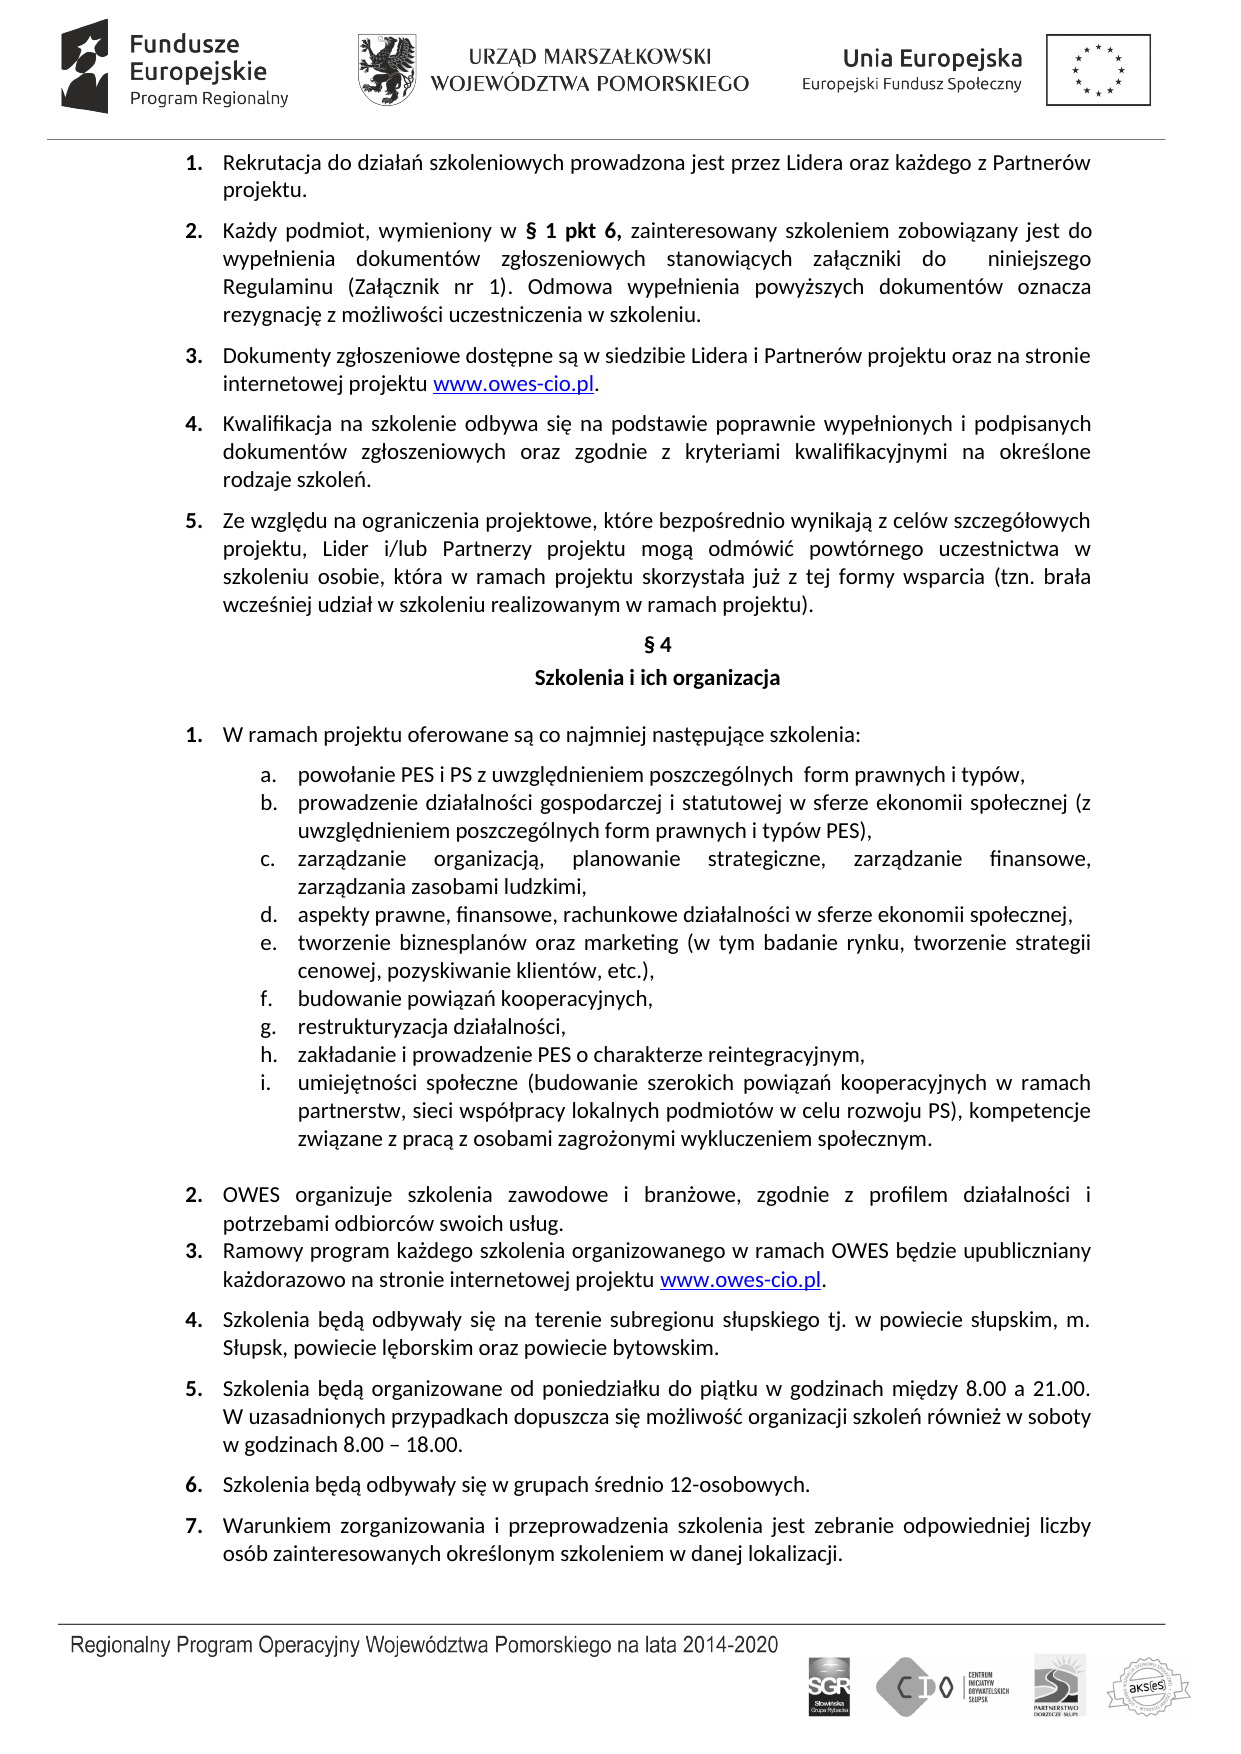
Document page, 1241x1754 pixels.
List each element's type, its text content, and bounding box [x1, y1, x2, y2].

list Szkolenia i ich organizacja [223, 663, 1093, 691]
list prowadzenie działalności gospodarczej i statutowej w sferze ekonomii społecznej (z uwzględnieniem poszczególnych form prawnych i typów PES), [260, 788, 1093, 844]
picture [46, 19, 1166, 140]
list Kwalifikacja na szkolenie odbywa się na podstawie poprawnie wypełnionych i podpisanych dokumentów zgłoszeniowych oraz zgodnie z kryteriami kwalifikacyjnymi na określone rodzaje szkoleń. [185, 409, 1093, 493]
list Szkolenia będą odbywały się na terenie subregionu słupskiego tj. w powiecie słupskim, m. Słupsk, powiecie lęborskim oraz powiecie bytowskim. [185, 1305, 1093, 1361]
picture [57, 1623, 1196, 1722]
list tworzenie biznesplanów oraz marketing (w tym badanie rynku, tworzenie strategii cenowej, pozyskiwanie klientów, etc.), [260, 928, 1093, 984]
list § 4 [223, 630, 1093, 658]
list budowanie powiązań kooperacyjnych, [260, 984, 1093, 1012]
list umiejętności społeczne (budowanie szerokich powiązań kooperacyjnych w ramach partnerstw, sieci współpracy lokalnych podmiotów w celu rozwoju PS), kompetencje związane z pracą z osobami zagrożonymi wykluczeniem społecznym. [260, 1068, 1093, 1153]
list W ramach projektu oferowane są co najmniej następujące szkolenia: [185, 720, 1093, 748]
list Ramowy program każdego szkolenia organizowanego w ramach OWES będzie upubliczniany każdorazowo na stronie internetowej projektu www.owes-cio.pl. [185, 1237, 1093, 1293]
list zakładanie i prowadzenie PES o charakterze reintegracyjnym, [260, 1041, 1093, 1068]
list Każdy podmiot, wymieniony w § 1 pkt 6, zainteresowany szkoleniem zobowiązany jest do wypełnienia dokumentów zgłoszeniowych stanowiących załączniki do niniejszego Regulaminu (Załącznik nr 1). Odmowa wypełnienia powyższych dokumentów oznacza rezygnację z możliwości uczestniczenia w szkoleniu. [185, 216, 1093, 328]
list restrukturyzacja działalności, [260, 1012, 1093, 1041]
list aspekty prawne, finansowe, rachunkowe działalności w sferze ekonomii społecznej, [260, 900, 1093, 928]
list OWES organizuje szkolenia zawodowe i branżowe, zgodnie z profilem działalności i potrzebami odbiorców swoich usług. [185, 1181, 1093, 1237]
list zarządzanie organizacją, planowanie strategiczne, zarządzanie finansowe, zarządzania zasobami ludzkimi, [260, 844, 1093, 900]
list Dokumenty zgłoszeniowe dostępne są w siedzibie Lidera i Partnerów projektu oraz na stronie internetowej projektu www.owes-cio.pl. [185, 341, 1093, 397]
list Rekrutacja do działań szkoleniowych prowadzona jest przez Lidera oraz każdego z Partnerów projektu. [185, 148, 1093, 204]
list Szkolenia będą odbywały się w grupach średnio 12-osobowych. [185, 1470, 1093, 1498]
list Szkolenia będą organizowane od poniedziałku do piątku w godzinach między 8.00 a 21.00. W uzasadnionych przypadkach dopuszcza się możliwość organizacji szkoleń również w soboty w godzinach 8.00 – 18.00. [185, 1374, 1093, 1458]
list powołanie PES i PS z uwzględnieniem poszczególnych form prawnych i typów, [260, 760, 1093, 788]
list Ze względu na ograniczenia projektowe, które bezpośrednio wynikają z celów szczegółowych projektu, Lider i/lub Partnerzy projektu mogą odmówić powtórnego uczestnictwa w szkoleniu osobie, która w ramach projektu skorzystała już z tej formy wsparcia (tzn. brała wcześniej udział w szkoleniu realizowanym w ramach projektu). [185, 506, 1093, 618]
list Warunkiem zorganizowania i przeprowadzenia szkolenia jest zebranie odpowiedniej liczby osób zainteresowanych określonym szkoleniem w danej lokalizacji. [185, 1511, 1093, 1567]
